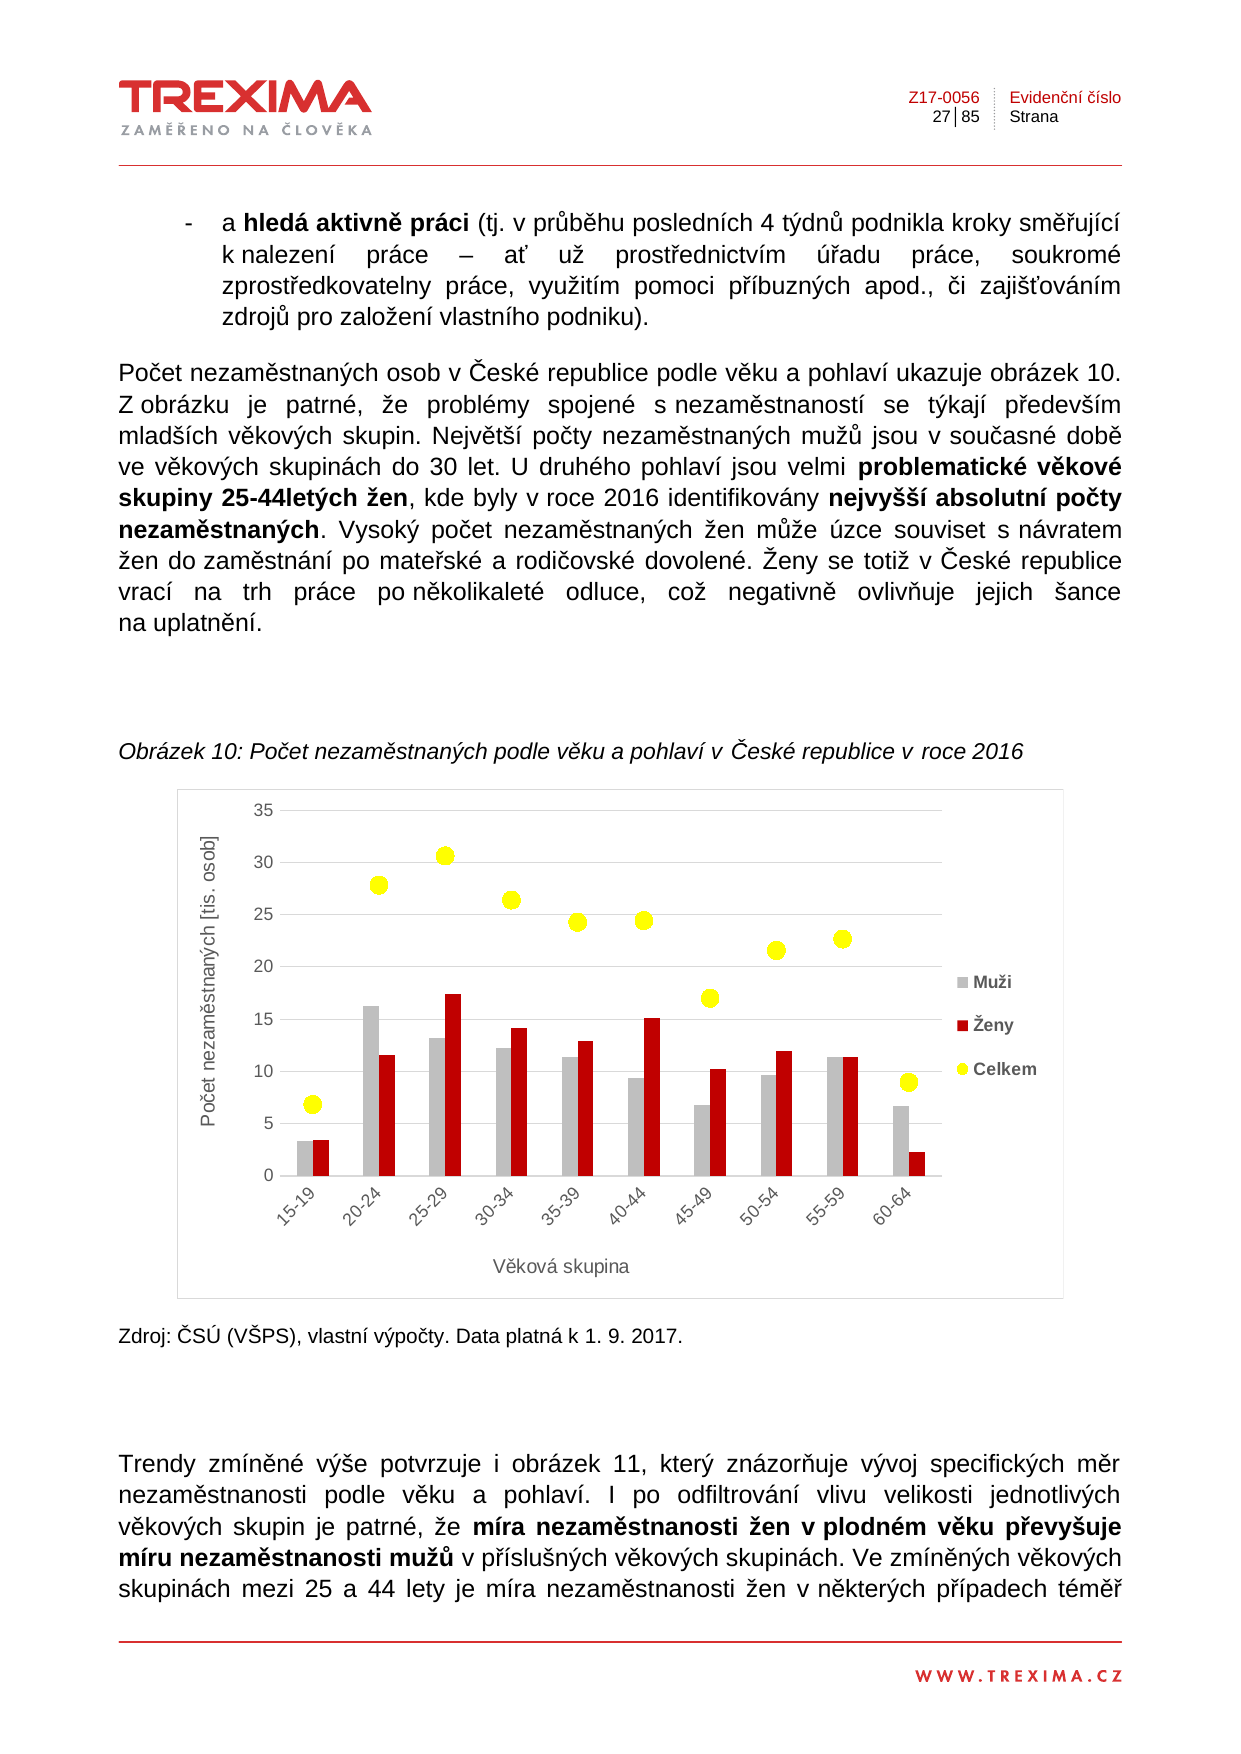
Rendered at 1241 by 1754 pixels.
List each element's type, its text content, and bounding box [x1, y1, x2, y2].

text Zdroj: ČSÚ (VŠPS), vlastní výpočty. Data platná k 1. 9. 2017. [118, 1324, 1122, 1348]
text Obrázek 10: Počet nezaměstnaných podle věku a pohlaví v České republice v roce 2016 [118, 738, 1122, 764]
list a hledá aktivně práci (tj. v průběhu posledních 4 týdnů podnikla kroky směřující k nalezení práce – ať už prostřednictvím úřadu práce, soukromé zprostředkovatelny práce, využitím pomoci příbuzných apod., či zajišťováním zdrojů pro založení vlastního podniku). [184, 207, 1122, 332]
text Počet nezaměstnaných osob v České republice podle věku a pohlaví ukazuje obrázek 10. Z obrázku je patrné, že problémy spojené s nezaměstnaností se týkají především mladších věkových skupin. Největší počty nezaměstnaných mužů jsou v současné době ve věkových skupinách do 30 let. U druhého pohlaví jsou velmi problematické věkové skupiny 25-44letých žen, kde byly v roce 2016 identifikovány nejvyšší absolutní počty nezaměstnaných. Vysoký počet nezaměstnaných žen může úzce souviset s návratem žen do zaměstnání po mateřské a rodičovské dovolené. Ženy se totiž v České republice vrací na trh práce po několikaleté odluce, což negativně ovlivňuje jejich šance na uplatnění. [118, 357, 1122, 638]
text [118, 1448, 1122, 1604]
